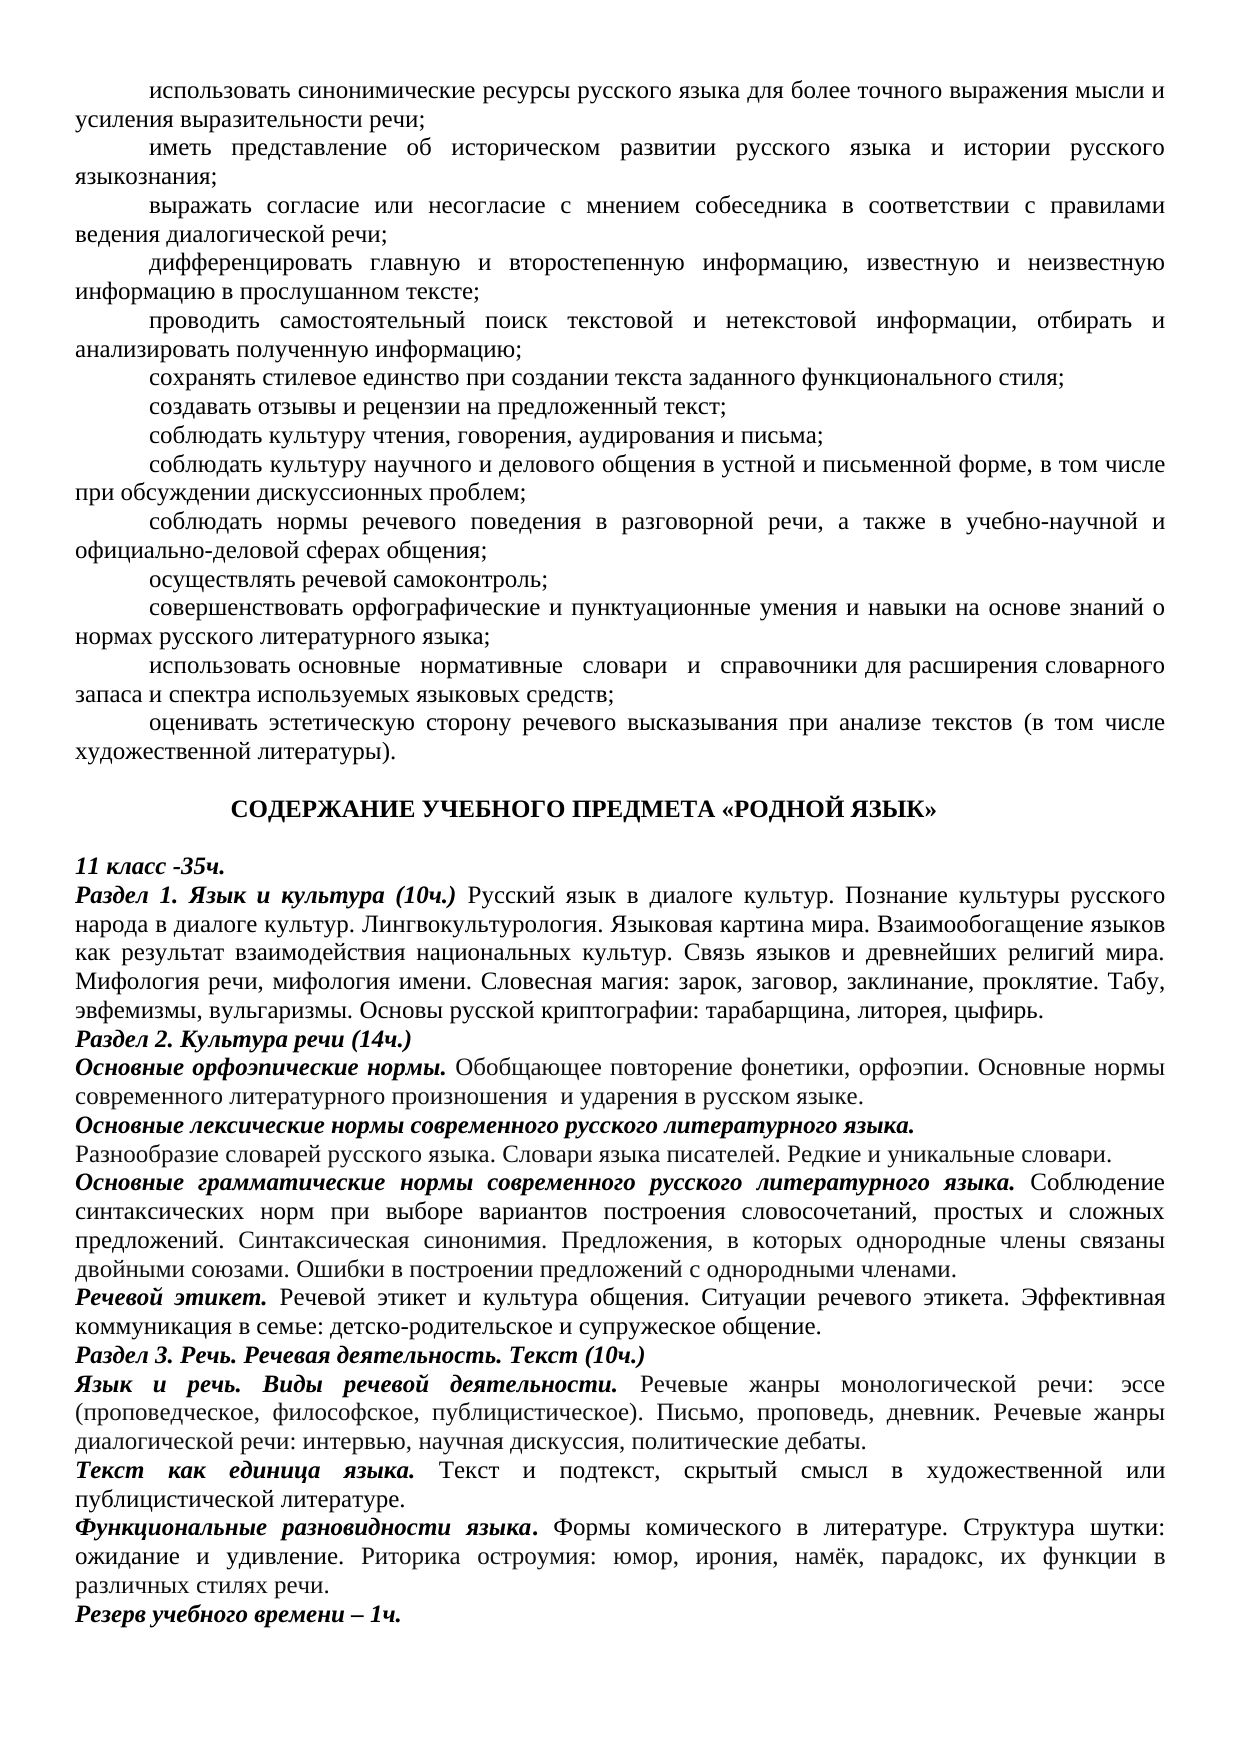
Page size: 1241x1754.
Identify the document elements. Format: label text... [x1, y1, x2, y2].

text Текст как единица языка. Текст и подтекст, скрытый смысл в художественной или публицистической литературе. [75, 1455, 1165, 1512]
text дифференцировать главную и второстепенную информацию, известную и неизвестную информацию в прослушанном тексте; [75, 247, 1165, 305]
text соблюдать культуру научного и делового общения в устной и письменной форме, в том числе при обсуждении дискуссионных проблем; [75, 449, 1165, 506]
text оценивать эстетическую сторону речевого высказывания при анализе текстов (в том числе художественной литературы). [75, 707, 1165, 765]
text выражать согласие или несогласие с мнением собеседника в соответствии с правилами ведения диалогической речи; [75, 190, 1165, 247]
text Функциональные разновидности языка. Формы комического в литературе. Структура шутки: ожидание и удивление. Риторика остроумия: юмор, ирония, намёк, парадокс, их функции в различных стилях речи. [75, 1512, 1165, 1599]
text сохранять стилевое единство при создании текста заданного функционального стиля; [75, 362, 1165, 391]
text 11 класс -35ч. [75, 851, 1165, 880]
text осуществлять речевой самоконтроль; [75, 564, 1165, 592]
text Речевой этикет. Речевой этикет и культура общения. Ситуации речевого этикета. Эффективная коммуникация в семье: детско-родительское и супружеское общение. [75, 1282, 1165, 1340]
text Разнообразие словарей русского языка. Словари языка писателей. Редкие и уникальные словари. [75, 1139, 1165, 1167]
text совершенствовать орфографические и пунктуационные умения и навыки на основе знаний о нормах русского литературного языка; [75, 592, 1165, 650]
text соблюдать нормы речевого поведения в разговорной речи, а также в учебно-научной и официально-деловой сферах общения; [75, 506, 1165, 564]
text Язык и речь. Виды речевой деятельности. Речевые жанры монологической речи: эссе (проповедческое, философское, публицистическое). Письмо, проповедь, дневник. Речевые жанры диалогической речи: интервью, научная дискуссия, политические дебаты. [75, 1369, 1165, 1455]
text Резерв учебного времени – 1ч. [75, 1599, 1165, 1627]
text соблюдать культуру чтения, говорения, аудирования и письма; [75, 420, 1165, 449]
text Раздел 3. Речь. Речевая деятельность. Текст (10ч.) [75, 1340, 1165, 1369]
text Раздел 2. Культура речи (14ч.) [75, 1024, 1165, 1052]
text использовать синонимические ресурсы русского языка для более точного выражения мысли и усиления выразительности речи; [75, 75, 1165, 132]
text Основные орфоэпические нормы. Обобщающее повторение фонетики, орфоэпии. Основные нормы современного литературного произношения и ударения в русском языке. [75, 1052, 1165, 1110]
text использовать основные нормативные словари и справочники для расширения словарного запаса и спектра используемых языковых средств; [75, 650, 1165, 707]
text Основные грамматические нормы современного русского литературного языка. Соблюдение синтаксических норм при выборе вариантов построения словосочетаний, простых и сложных предложений. Синтаксическая синонимия. Предложения, в которых однородные члены связаны двойными союзами. Ошибки в построении предложений с однородными членами. [75, 1167, 1165, 1282]
text СОДЕРЖАНИЕ УЧЕБНОГО ПРЕДМЕТА «РОДНОЙ ЯЗЫК» [75, 794, 1093, 822]
text иметь представление об историческом развитии русского языка и истории русского языкознания; [75, 132, 1165, 190]
text Раздел 1. Язык и культура (10ч.) Русский язык в диалоге культур. Познание культуры русского народа в диалоге культур. Лингвокультурология. Языковая картина мира. Взаимообогащение языков как результат взаимодействия национальных культур. Связь языков и древнейших религий мира. Мифология речи, мифология имени. Словесная магия: зарок, заговор, заклинание, проклятие. Табу, эвфемизмы, вульгаризмы. Основы русской криптографии: тарабарщина, литорея, цыфирь. [75, 880, 1165, 1024]
text проводить самостоятельный поиск текстовой и нетекстовой информации, отбирать и анализировать полученную информацию; [75, 305, 1165, 362]
text создавать отзывы и рецензии на предложенный текст; [75, 391, 1165, 420]
text Основные лексические нормы современного русского литературного языка. [75, 1110, 1165, 1139]
